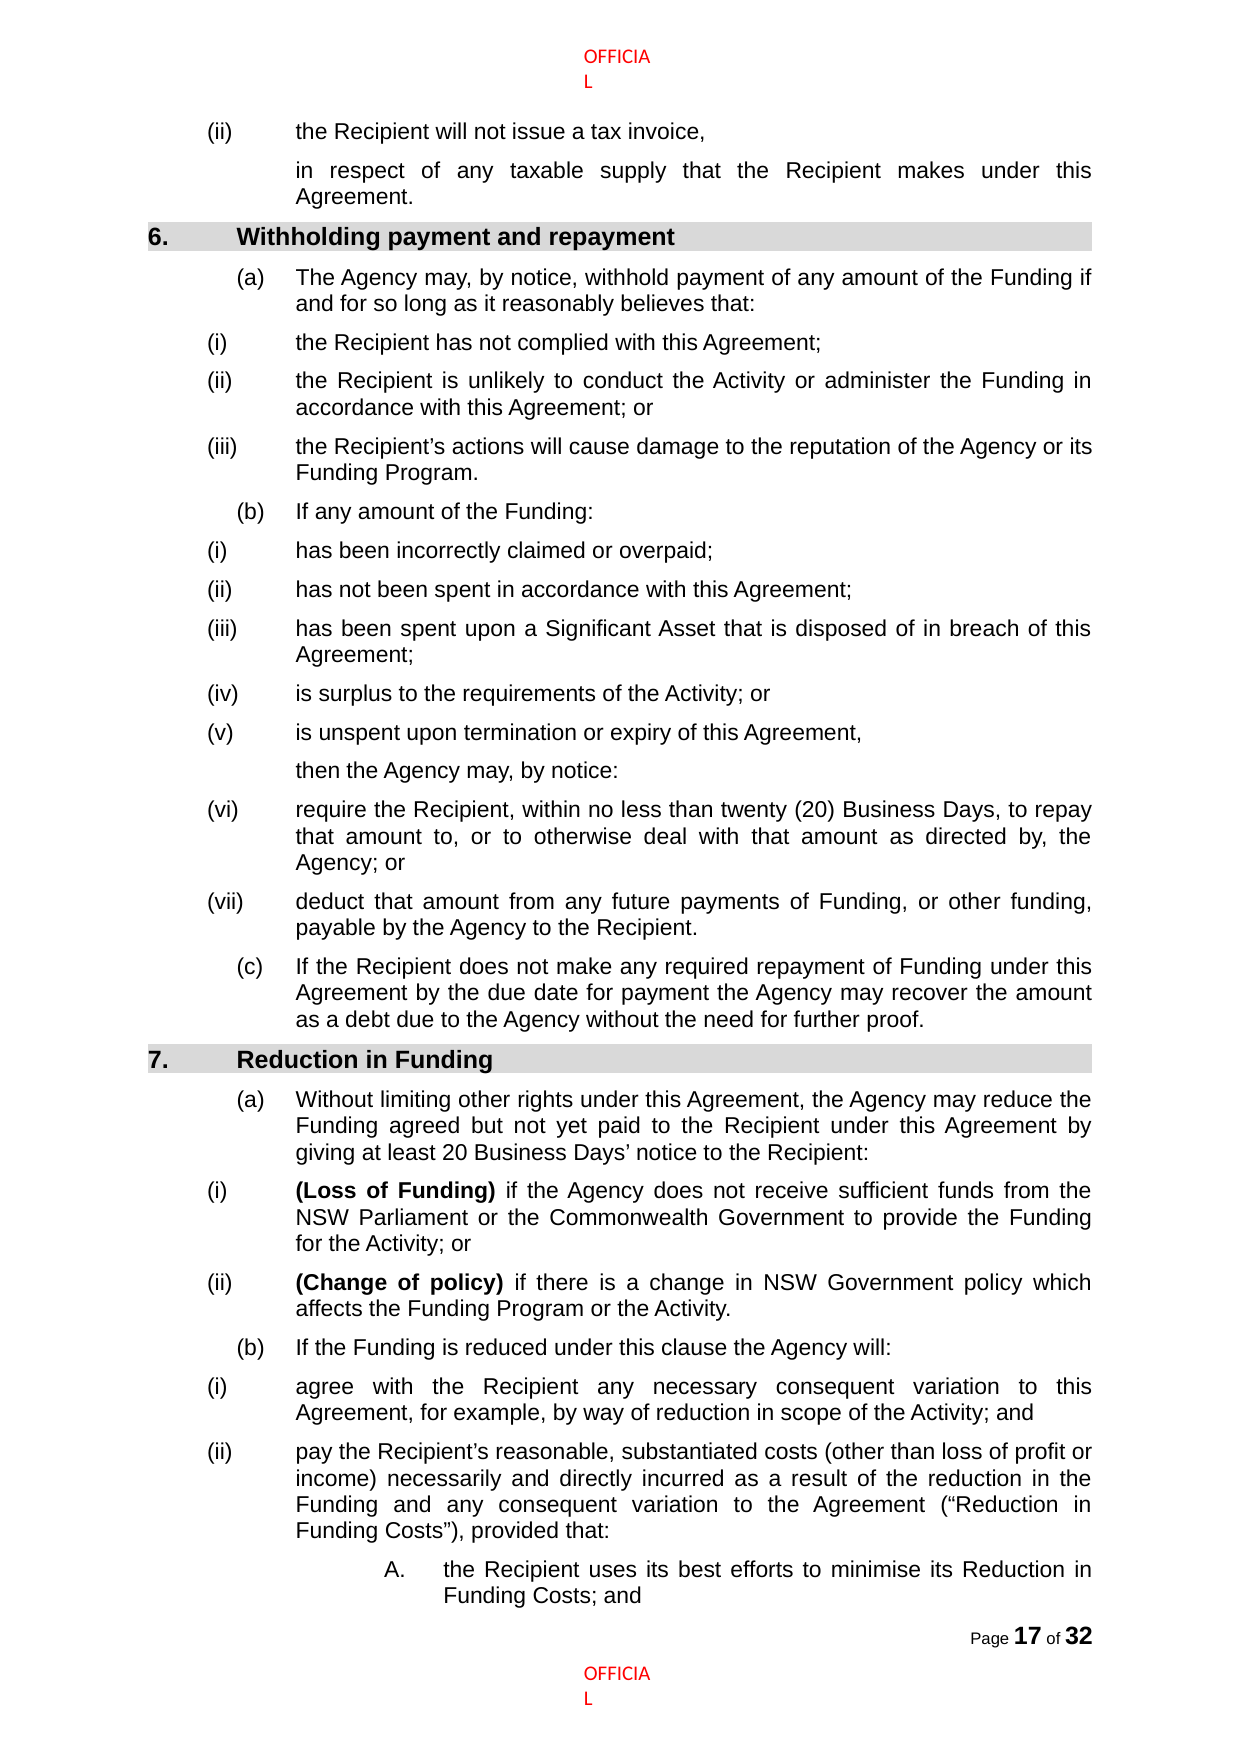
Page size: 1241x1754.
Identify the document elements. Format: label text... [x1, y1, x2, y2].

subtitle has been spent upon a Significant Asset that is disposed of in breach of this Agreement; [207, 614, 1092, 667]
subtitle the Recipient is unlikely to conduct the Activity or administer the Funding in accordance with this Agreement; or [207, 367, 1092, 420]
subtitle the Recipient’s actions will cause damage to the reputation of the Agency or its Funding Program. [207, 433, 1092, 485]
subtitle has been incorrectly claimed or overpaid; [207, 537, 1092, 563]
subtitle the Recipient has not complied with this Agreement; [207, 329, 1092, 355]
subtitle Withholding payment and repayment [148, 222, 1092, 251]
subtitle deduct that amount from any future payments of Funding, or other funding, payable by the Agency to the Recipient. [207, 888, 1092, 941]
subtitle has not been spent in accordance with this Agreement; [207, 576, 1092, 602]
subtitle require the Recipient, within no less than twenty (20) Business Days, to repay that amount to, or to otherwise deal with that amount as directed by, the Agency; or [207, 796, 1092, 875]
subtitle The Agency may, by notice, withhold payment of any amount of the Funding if and for so long as it reasonably believes that: [236, 263, 1092, 316]
subtitle agree with the Recipient any necessary consequent variation to this Agreement, for example, by way of reduction in scope of the Activity; and [207, 1373, 1092, 1426]
subtitle the Recipient will not issue a tax invoice, [207, 118, 1092, 144]
subtitle pay the Recipient’s reasonable, substantiated costs (other than loss of profit or income) necessarily and directly incurred as a result of the reduction in the Funding and any consequent variation to the Agreement (“Reduction in Funding Costs”), provided that: [207, 1438, 1092, 1544]
subtitle the Recipient uses its best efforts to minimise its Reduction in Funding Costs; and [384, 1556, 1092, 1609]
subtitle (Loss of Funding) if the Agency does not receive sufficient funds from the NSW Parliament or the Commonwealth Government to provide the Funding for the Activity; or [207, 1177, 1092, 1256]
subtitle If any amount of the Funding: [236, 498, 1092, 524]
subtitle If the Funding is reduced under this clause the Agency will: [236, 1334, 1092, 1361]
subtitle is surplus to the requirements of the Activity; or [207, 680, 1092, 706]
subtitle then the Agency may, by notice: [295, 757, 1092, 784]
subtitle If the Recipient does not make any required repayment of Funding under this Agreement by the due date for payment the Agency may recover the amount as a debt due to the Agency without the need for further proof. [236, 953, 1092, 1032]
subtitle (Change of policy) if there is a change in NSW Government policy which affects the Funding Program or the Activity. [207, 1269, 1092, 1322]
subtitle Reduction in Funding [148, 1044, 1092, 1073]
subtitle is unspent upon termination or expiry of this Agreement, [207, 718, 1092, 745]
subtitle in respect of any taxable supply that the Recipient makes under this Agreement. [295, 157, 1092, 210]
subtitle Without limiting other rights under this Agreement, the Agency may reduce the Funding agreed but not yet paid to the Recipient under this Agreement by giving at least 20 Business Days’ notice to the Recipient: [236, 1086, 1092, 1165]
